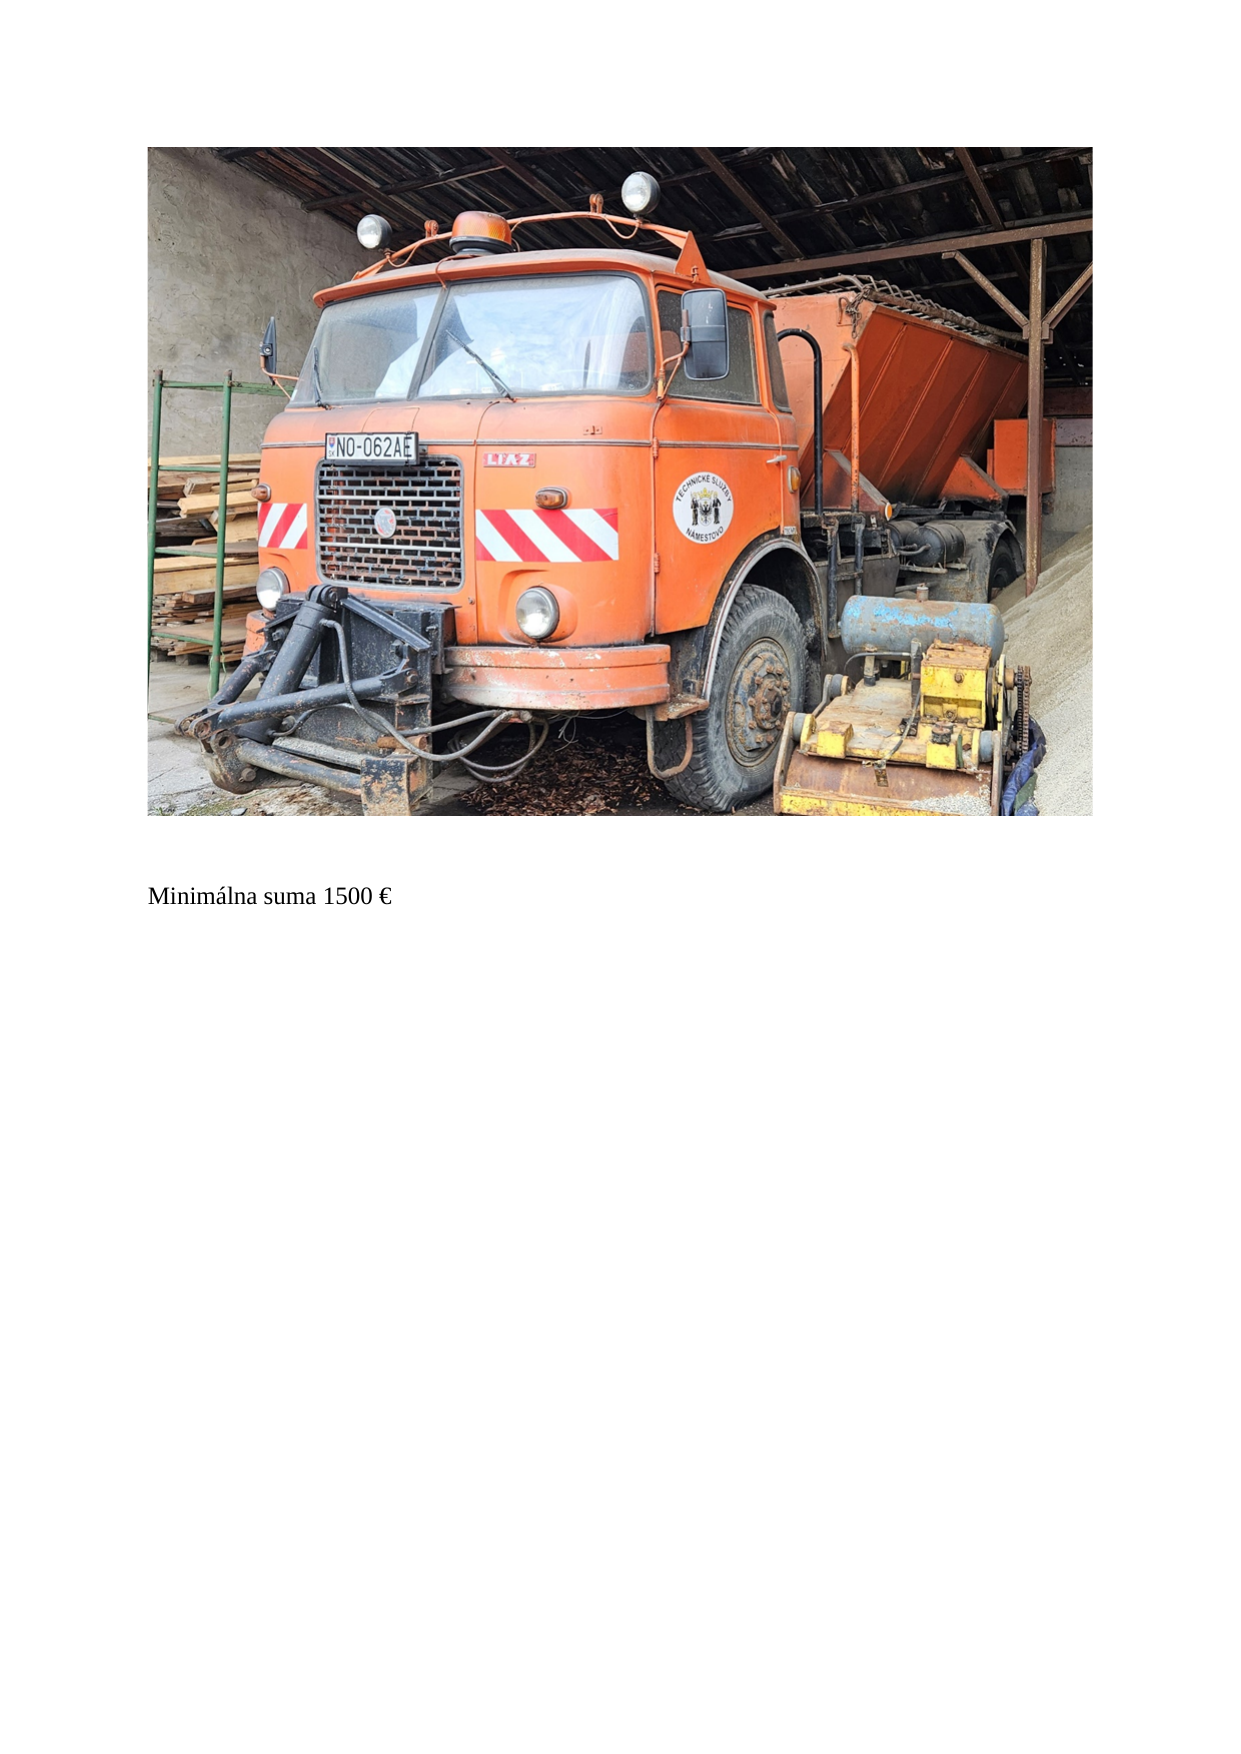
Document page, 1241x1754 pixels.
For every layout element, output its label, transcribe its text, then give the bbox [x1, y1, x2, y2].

picture [147, 147, 1093, 816]
text Minimálna suma 1500 € [148, 881, 1093, 910]
